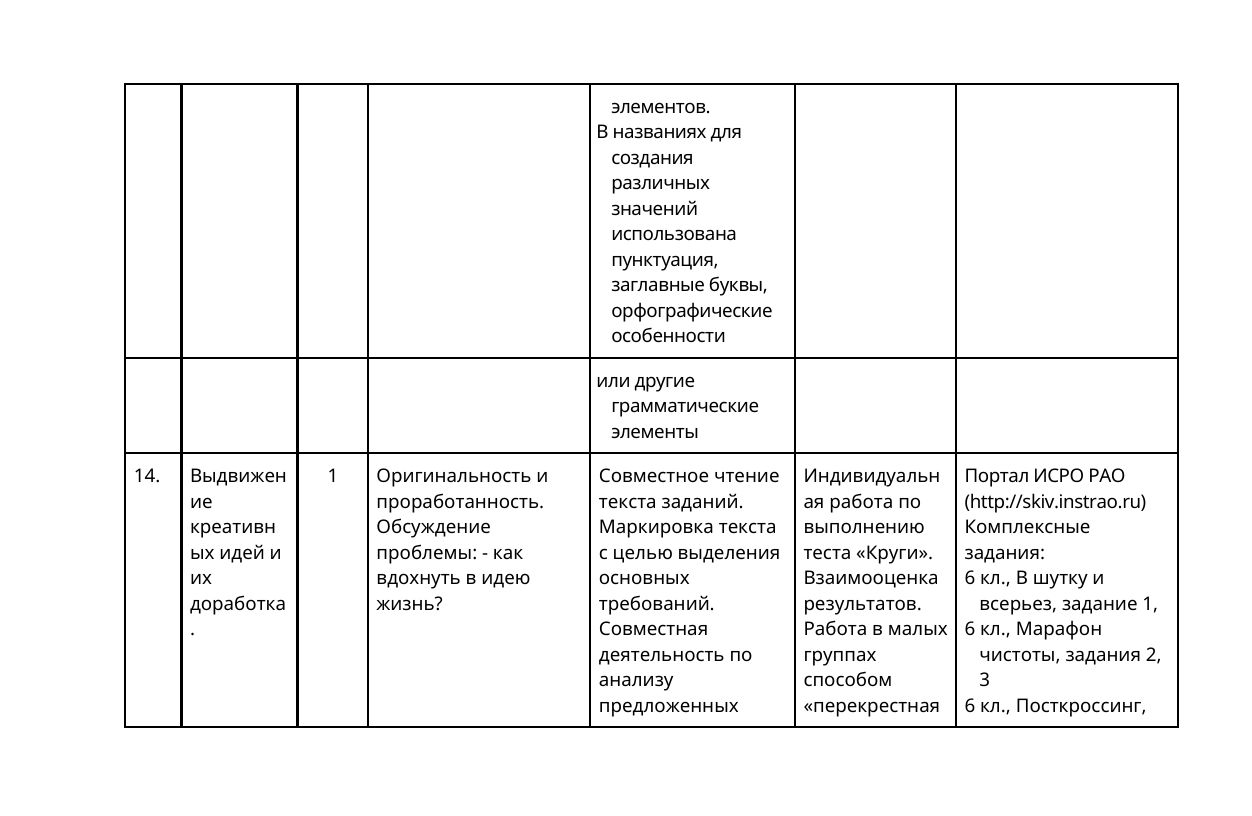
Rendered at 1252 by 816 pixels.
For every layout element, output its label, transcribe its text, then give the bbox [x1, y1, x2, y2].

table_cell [183, 454, 296, 726]
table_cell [369, 85, 589, 357]
table_cell или другие грамматические элементы [591, 359, 794, 452]
table_cell [299, 359, 367, 452]
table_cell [591, 85, 794, 357]
table_cell [126, 359, 180, 452]
table_cell [796, 85, 955, 357]
table_cell [183, 359, 296, 452]
table_cell [957, 359, 1177, 452]
table_cell 14. [126, 454, 180, 726]
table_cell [591, 454, 794, 726]
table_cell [796, 454, 955, 726]
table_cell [369, 454, 589, 726]
table_cell [796, 359, 955, 452]
table_cell [957, 85, 1177, 357]
table_cell [369, 359, 589, 452]
table_cell [183, 85, 296, 357]
table_cell [299, 85, 367, 357]
table_cell 1 [299, 454, 367, 726]
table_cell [957, 454, 1177, 726]
table_cell [126, 85, 180, 357]
